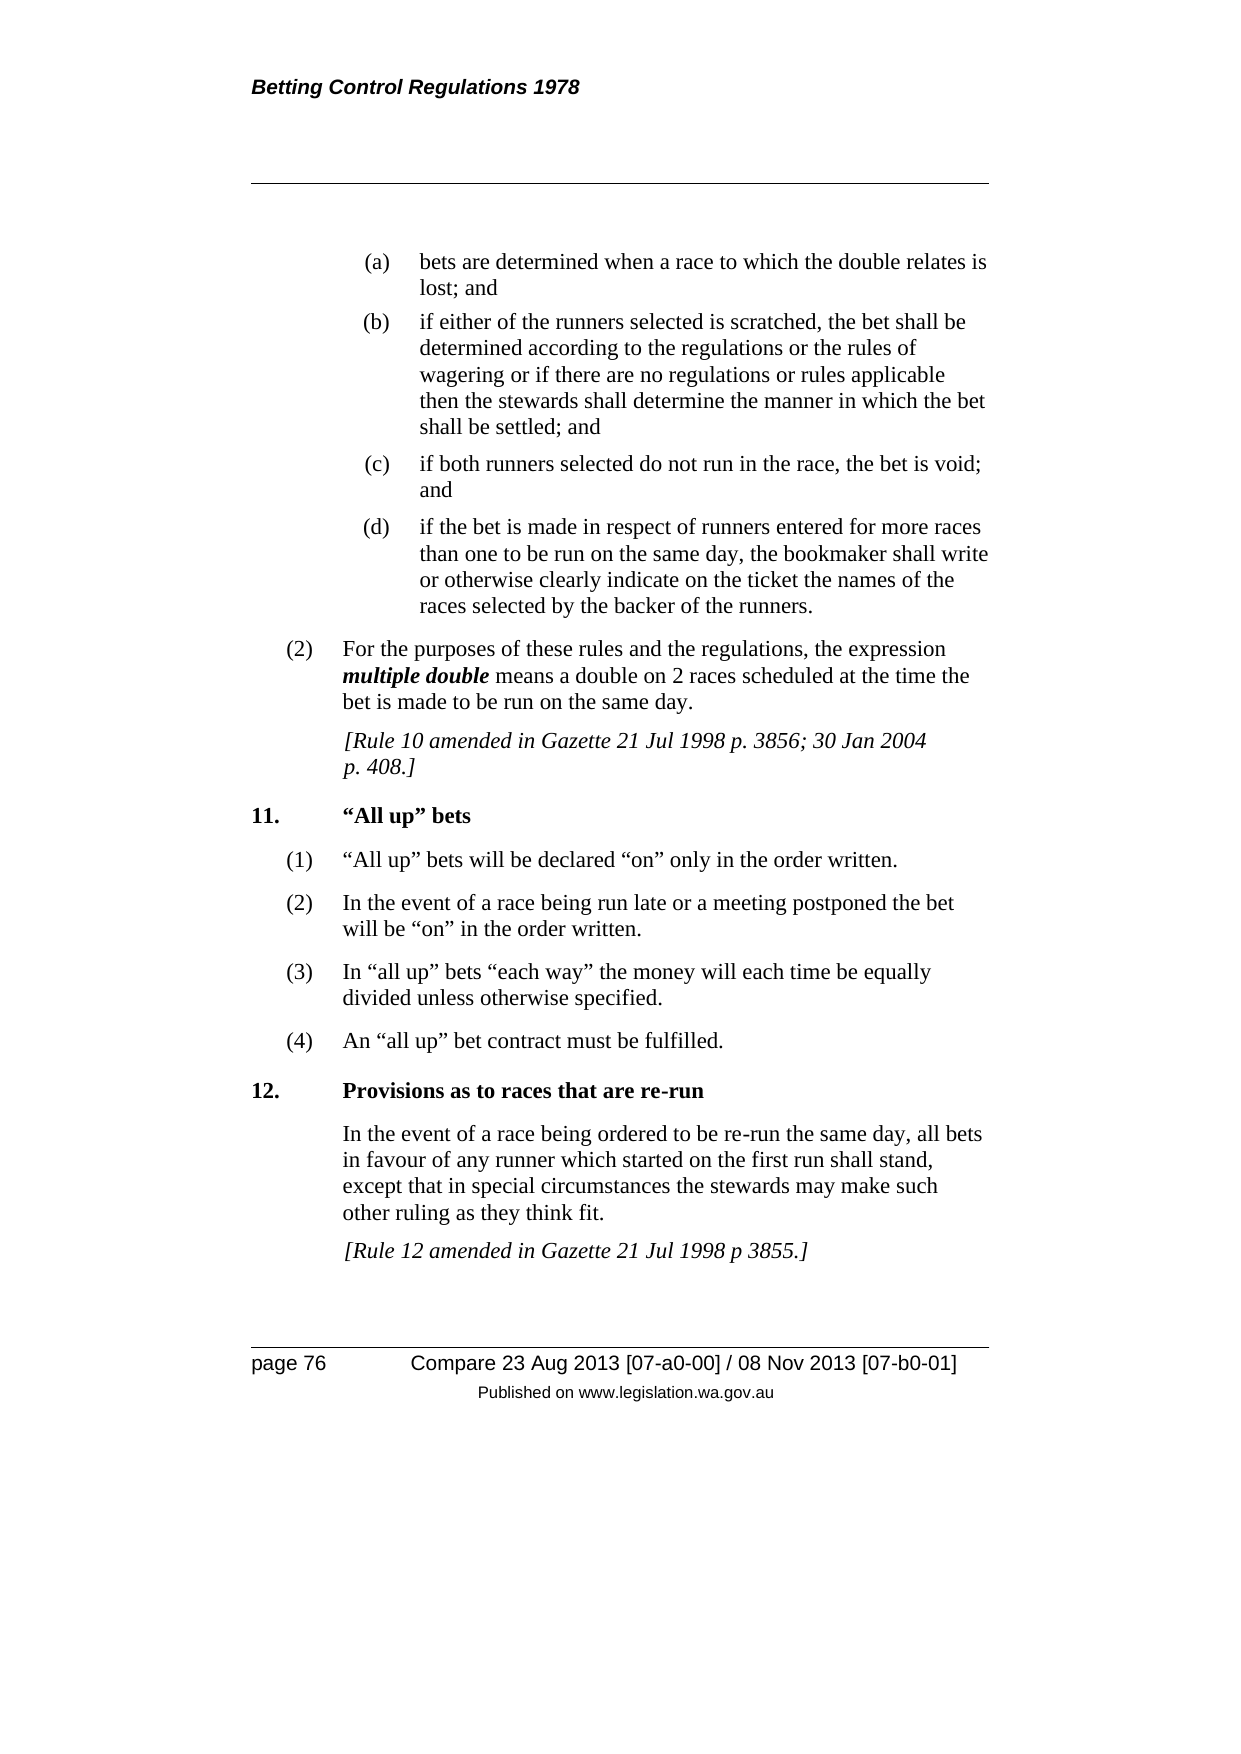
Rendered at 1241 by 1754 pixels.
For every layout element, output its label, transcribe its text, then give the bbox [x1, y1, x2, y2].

text [Rule 10 amended in Gazette 21 Jul 1998 p. 3856; 30 Jan 2004 p. 408.] [251, 727, 989, 780]
text (d) if the bet is made in respect of runners entered for more races than one to be run on the same day, the bookmaker shall write or otherwise clearly indicate on the ticket the names of the races selected by the backer of the runners. [251, 513, 989, 619]
text (a) bets are determined when a race to which the double relates is lost; and [251, 248, 989, 301]
subtitle 11. “All up” bets [251, 803, 989, 829]
text [Rule 12 amended in Gazette 21 Jul 1998 p 3855.] [251, 1238, 989, 1264]
text (4) An “all up” bet contract must be fulfilled. [251, 1027, 989, 1054]
text (b) if either of the runners selected is scratched, the bet shall be determined according to the regulations or the rules of wagering or if there are no regulations or rules applicable then the stewards shall determine the manner in which the bet shall be settled; and [251, 308, 989, 440]
text In the event of a race being ordered to be re-run the same day, all bets in favour of any runner which started on the first run shall stand, except that in special circumstances the stewards may make such other ruling as they think fit. [251, 1120, 989, 1225]
subtitle 12. Provisions as to races that are re-run [251, 1077, 989, 1103]
text (3) In “all up” bets “each way” the money will each time be equally divided unless otherwise specified. [251, 958, 989, 1011]
text (2) For the purposes of these rules and the regulations, the expression multiple double means a double on 2 races scheduled at the time the bet is made to be run on the same day. [251, 635, 989, 714]
text (c) if both runners selected do not run in the race, the bet is void; and [251, 450, 989, 503]
text (2) In the event of a race being run late or a meeting postponed the bet will be “on” in the order written. [251, 889, 989, 941]
text (1) “All up” bets will be declared “on” only in the order written. [251, 846, 989, 872]
